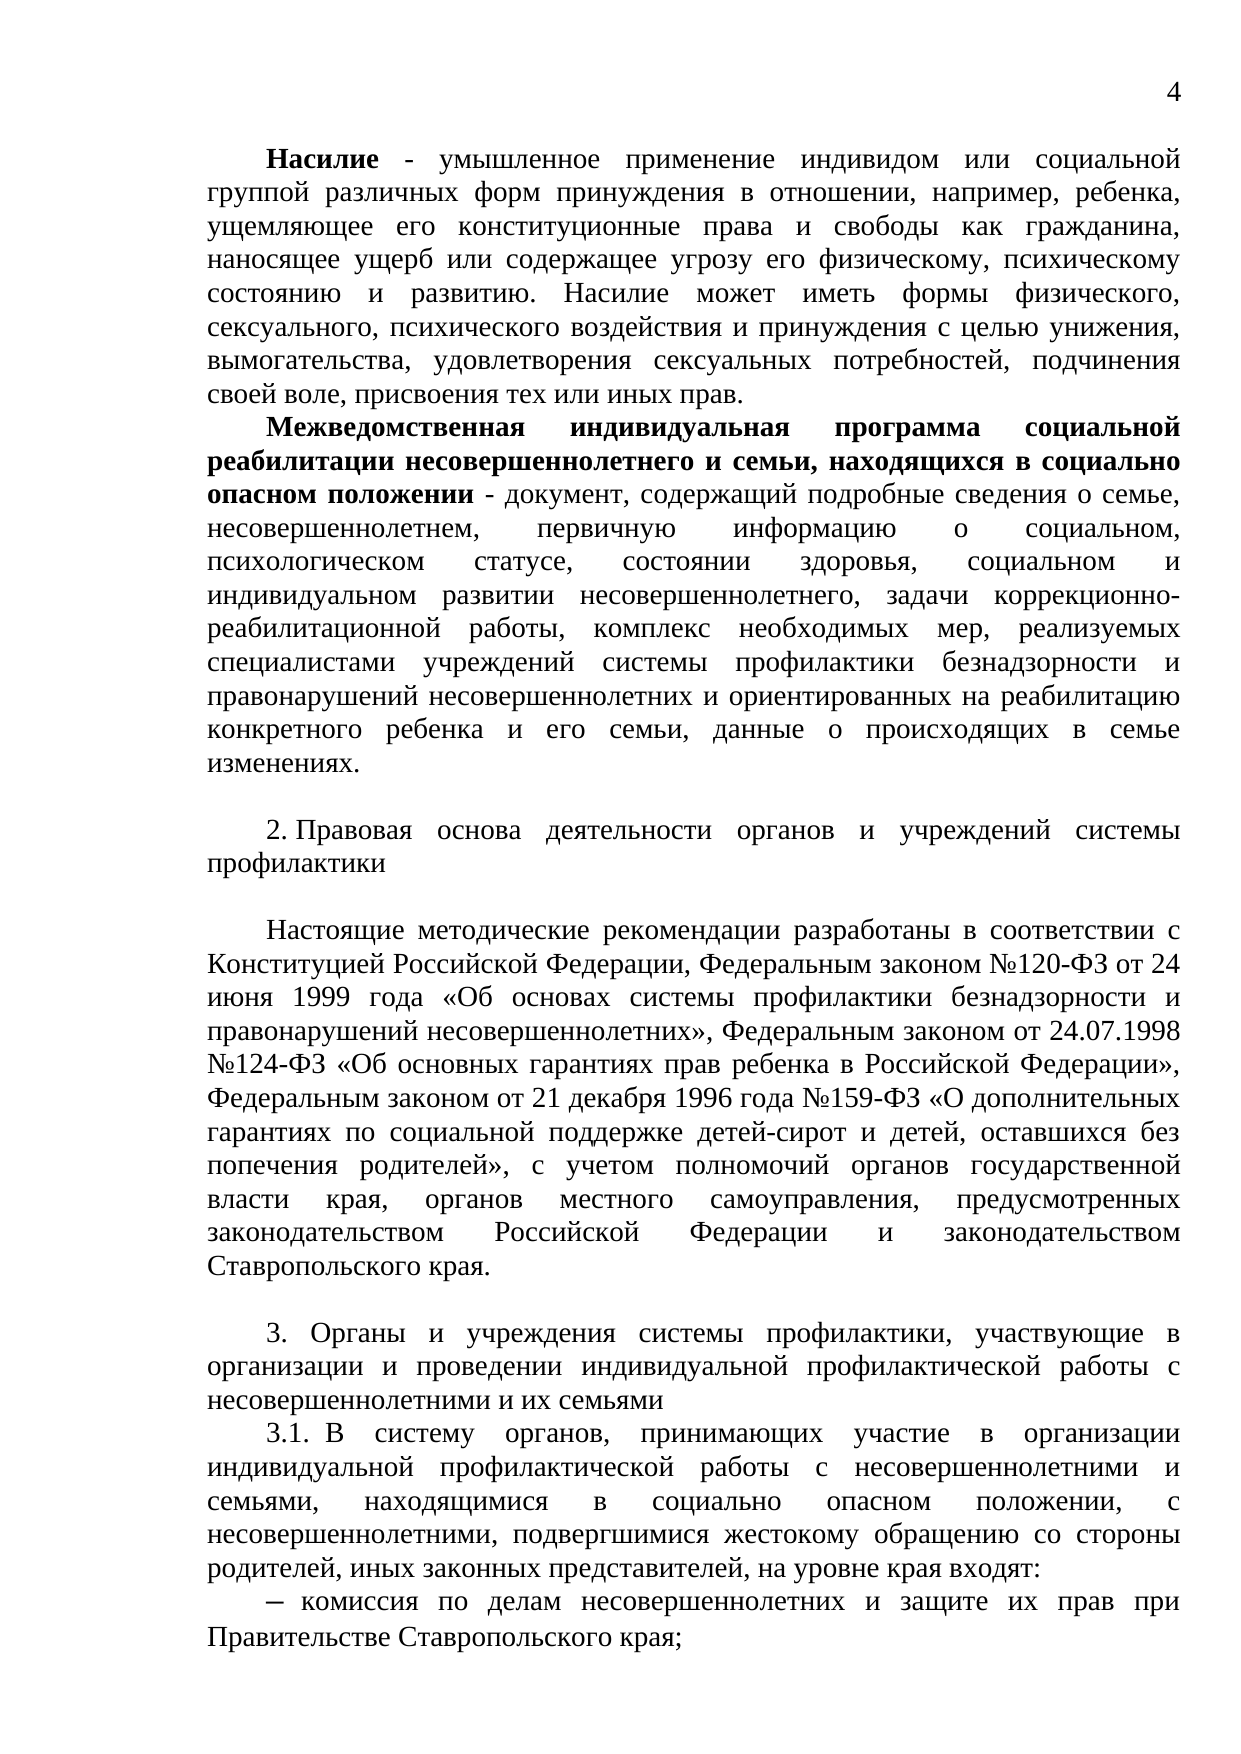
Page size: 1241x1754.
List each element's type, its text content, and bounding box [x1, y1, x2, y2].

list комиссия по делам несовершеннолетних и защите их прав при Правительстве Ставропольского края; [207, 1583, 1181, 1653]
list В систему органов, принимающих участие в организации индивидуальной профилактической работы с несовершеннолетними и семьями, находящимися в социально опасном положении, с несовершеннолетними, подвергшимися жестокому обращению со стороны родителей, иных законных представителей, на уровне края входят: [207, 1416, 1181, 1583]
text Насилие - умышленное применение индивидом или социальной группой различных форм принуждения в отношении, например, ребенка, ущемляющее его конституционные права и свободы как гражданина, наносящее ущерб или содержащее угрозу его физическому, психическому состоянию и развитию. Насилие может иметь формы физического, сексуального, психического воздействия и принуждения с целью унижения, вымогательства, удовлетворения сексуальных потребностей, подчинения своей воле, присвоения тех или иных прав. [207, 141, 1181, 409]
text Настоящие методические рекомендации разработаны в соответствии с Конституцией Российской Федерации, Федеральным законом №120-ФЗ от 24 июня 1999 года «Об основах системы профилактики безнадзорности и правонарушений несовершеннолетних», Федеральным законом от 24.07.1998 №124-ФЗ «Об основных гарантиях прав ребенка в Российской Федерации», Федеральным законом от 21 декабря 1996 года №159-ФЗ «О дополнительных гарантиях по социальной поддержке детей-сирот и детей, оставшихся без попечения родителей», с учетом полномочий органов государственной власти края, органов местного самоуправления, предусмотренных законодательством Российской Федерации и законодательством Ставропольского края. [207, 912, 1181, 1281]
text Межведомственная индивидуальная программа социальной реабилитации несовершеннолетнего и семьи, находящихся в социально опасном положении - документ, содержащий подробные сведения о семье, несовершеннолетнем, первичную информацию о социальном, психологическом статусе, состоянии здоровья, социальном и индивидуальном развитии несовершеннолетнего, задачи коррекционно-реабилитационной работы, комплекс необходимых мер, реализуемых специалистами учреждений системы профилактики безнадзорности и правонарушений несовершеннолетних и ориентированных на реабилитацию конкретного ребенка и его семьи, данные о происходящих в семье изменениях. [207, 409, 1181, 778]
list Органы и учреждения системы профилактики, участвующие в организации и проведении индивидуальной профилактической работы с несовершеннолетними и их семьями [207, 1315, 1181, 1416]
list Правовая основа деятельности органов и учреждений системы профилактики [207, 812, 1181, 879]
